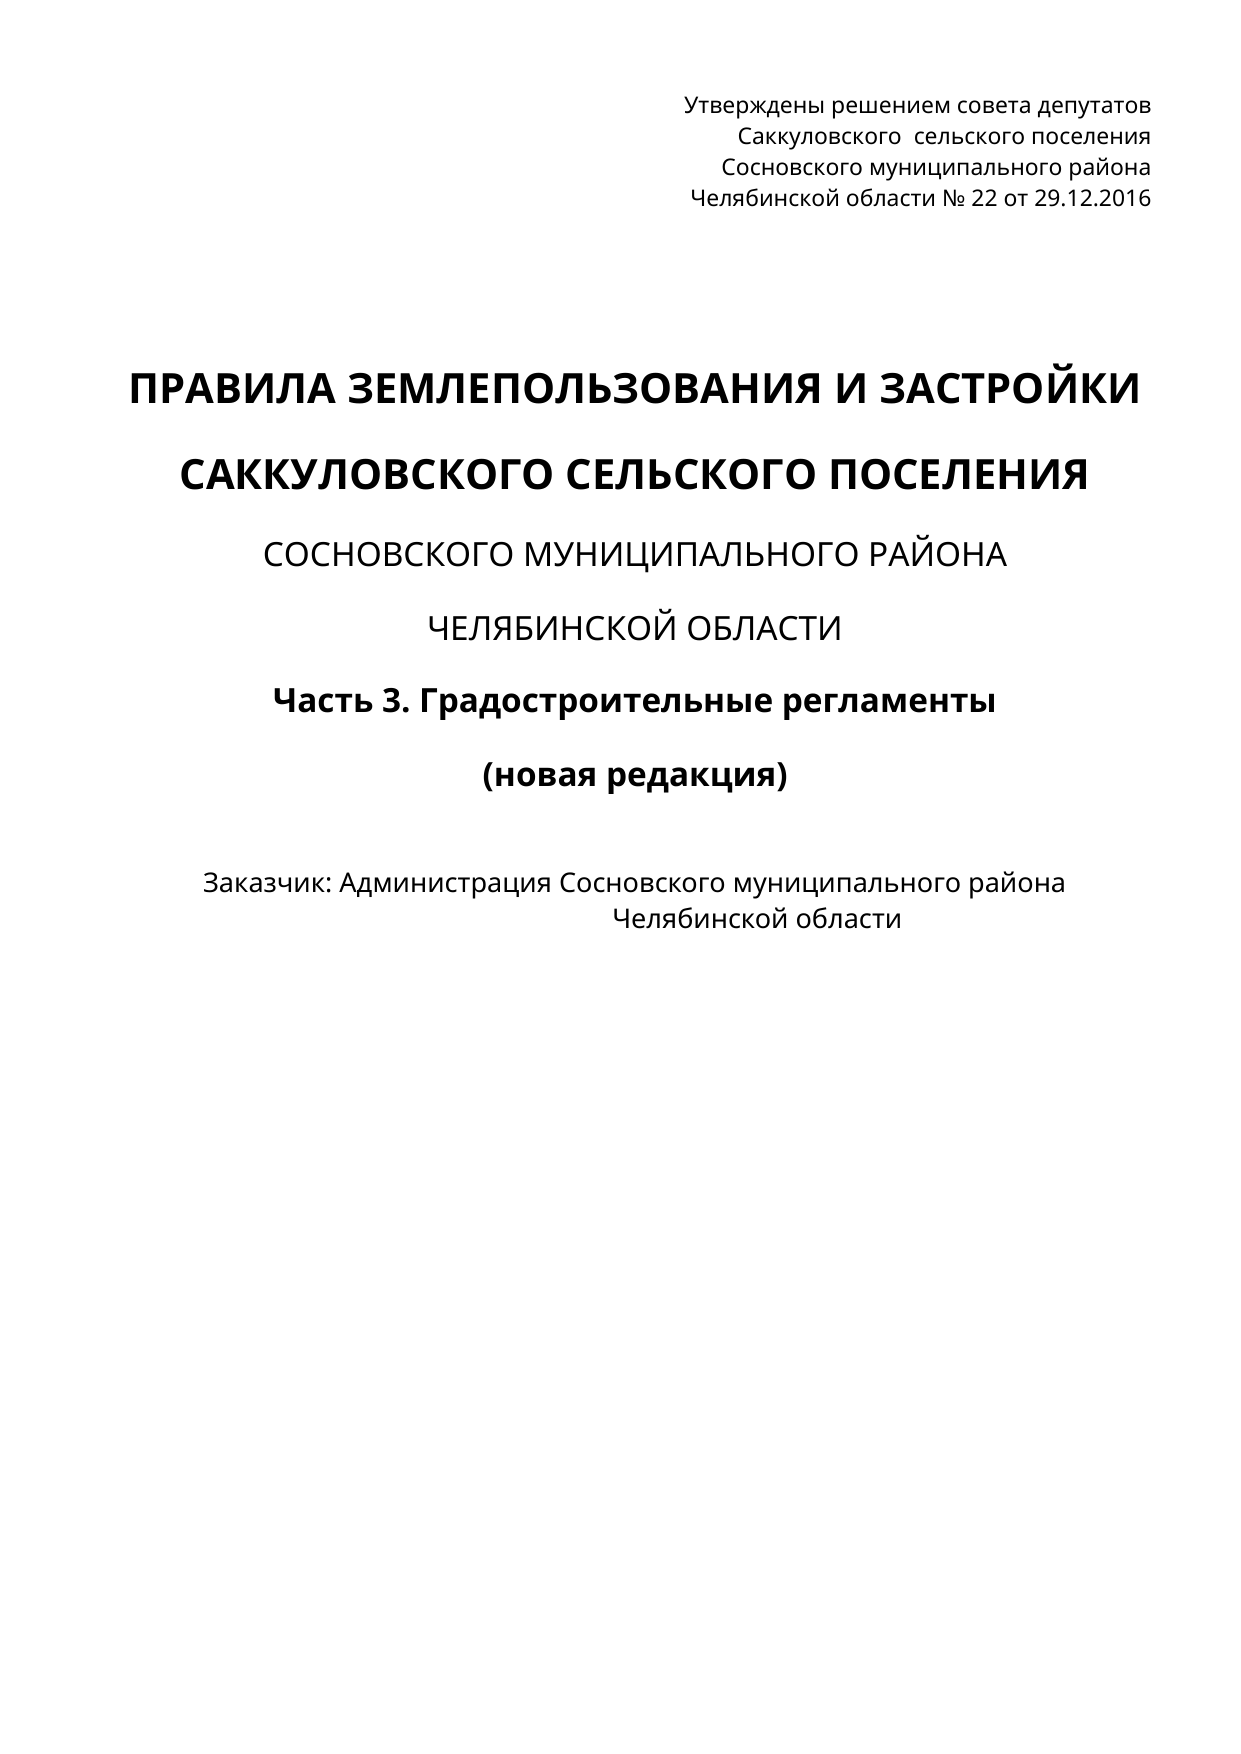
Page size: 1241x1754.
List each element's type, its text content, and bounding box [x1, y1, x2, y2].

text Сосновского муниципального района [118, 151, 1152, 182]
text Челябинской области № 22 от 29.12.2016 [118, 182, 1152, 214]
text САККУЛОВСКОГО СЕЛЬСКОГО ПОСЕЛЕНИЯ [118, 445, 1152, 502]
text ЧЕЛЯБИНСКОЙ ОБЛАСТИ [118, 604, 1152, 650]
text СОСНОВСКОГО МУНИЦИПАЛЬНОГО РАЙОНА [118, 531, 1152, 577]
text Утверждены решением совета депутатов [118, 89, 1152, 120]
text Часть 3. Градостроительные регламенты [118, 677, 1152, 723]
text (новая редакция) [118, 750, 1152, 796]
text ПРАВИЛА ЗЕМЛЕПОЛЬЗОВАНИЯ И ЗАСТРОЙКИ [118, 359, 1152, 416]
text Саккуловского сельского поселения [118, 120, 1152, 151]
text Заказчик: Администрация Сосновского муниципального района Челябинской области [118, 863, 1151, 937]
